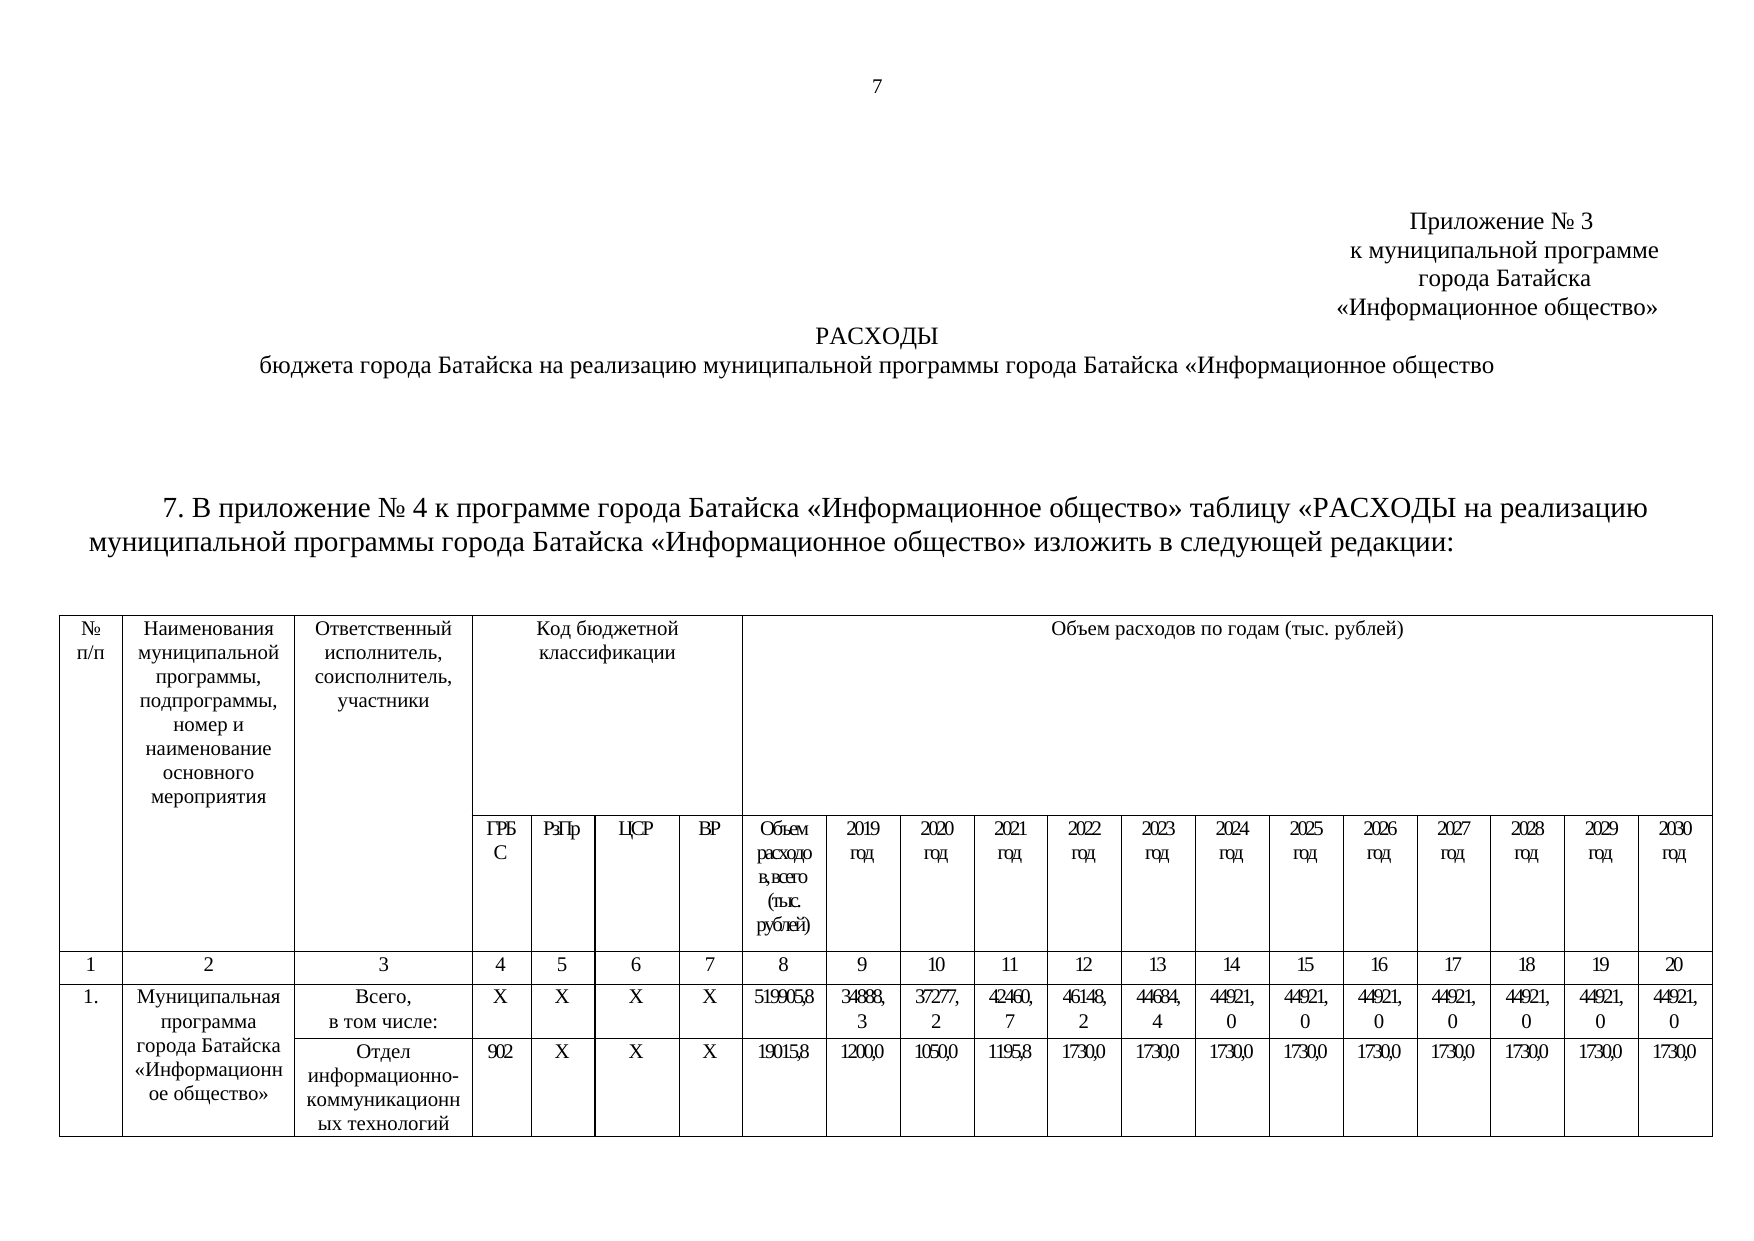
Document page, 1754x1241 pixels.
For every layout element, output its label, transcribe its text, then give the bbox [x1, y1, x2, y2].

text Приложение № 3 [89, 206, 1665, 235]
text 7. В приложение № 4 к программе города Батайска «Информационное общество» таблицу «РАСХОДЫ на реализацию муниципальной программы города Батайска «Информационное общество» изложить в следующей редакции: [89, 490, 1665, 557]
table_cell 2022 год [1048, 816, 1121, 951]
table_cell 44921,0 [1418, 985, 1490, 1038]
table_cell 20 [1639, 952, 1712, 983]
text города Батайска [1344, 263, 1665, 292]
table_cell 2027 год [1418, 816, 1490, 951]
table_cell 2029 год [1565, 816, 1638, 951]
table_cell 2020 год [901, 816, 974, 951]
table_cell 1730,0 [1048, 1039, 1121, 1136]
table_cell ЦСР [596, 816, 679, 951]
table_cell 1730,0 [1565, 1039, 1638, 1136]
table_cell 2 [123, 952, 294, 983]
table_cell 2021 год [975, 816, 1047, 951]
table_header № п/п [60, 616, 122, 951]
table_cell 15 [1270, 952, 1343, 983]
table_cell 10 [901, 952, 974, 983]
table_cell X [596, 1039, 679, 1136]
table_cell РзПр [532, 816, 594, 951]
table_cell 11 [975, 952, 1047, 983]
table_cell X [680, 985, 742, 1038]
table_cell 19015,8 [743, 1039, 826, 1136]
table_cell 2019 год [827, 816, 900, 951]
table_cell 1730,0 [1491, 1039, 1564, 1136]
table_cell 44684,4 [1122, 985, 1195, 1038]
table_cell 2026 год [1344, 816, 1417, 951]
table_cell ВР [680, 816, 742, 951]
table_cell 42460,7 [975, 985, 1047, 1038]
table_header Наименования муниципальной программы, подпрограммы, номер и наименование основного мероприятия [123, 616, 294, 951]
table_cell 3 [295, 952, 472, 983]
text РАСХОДЫ [89, 321, 1665, 350]
table_cell 19 [1565, 952, 1638, 983]
table_cell X [473, 985, 531, 1038]
table_cell 1 [60, 952, 122, 983]
table_cell 1730,0 [1418, 1039, 1490, 1136]
table_cell 1730,0 [1270, 1039, 1343, 1136]
table_cell 37277,2 [901, 985, 974, 1038]
table_cell 1200,0 [827, 1039, 900, 1136]
table_cell 2024 год [1196, 816, 1269, 951]
table_cell 44921,0 [1344, 985, 1417, 1038]
table_cell 902 [473, 1039, 531, 1136]
table_cell 1730,0 [1639, 1039, 1712, 1136]
table_cell 9 [827, 952, 900, 983]
text «Информационное общество» [1329, 292, 1665, 321]
text бюджета города Батайска на реализацию муниципальной программы города Батайска «Информационное общество [89, 350, 1665, 378]
table_cell 1195,8 [975, 1039, 1047, 1136]
table_cell 4 [473, 952, 531, 983]
table_cell 1050,0 [901, 1039, 974, 1136]
table_cell X [680, 1039, 742, 1136]
table_cell 1730,0 [1196, 1039, 1269, 1136]
table_cell Муниципальная программа города Батайска «Информационное общество» [123, 985, 294, 1136]
table_header Ответственный исполнитель, соисполнитель, участники [295, 616, 472, 951]
table_cell X [596, 985, 679, 1038]
table_cell 2030 год [1639, 816, 1712, 951]
table_cell 8 [743, 952, 826, 983]
table_cell 12 [1048, 952, 1121, 983]
table_cell 14 [1196, 952, 1269, 983]
table_cell 34888,3 [827, 985, 900, 1038]
table_cell X [532, 985, 594, 1038]
table_cell 6 [596, 952, 679, 983]
table_cell Объем расходов, всего (тыс. рублей) [743, 816, 826, 951]
table_cell 18 [1491, 952, 1564, 983]
table_cell 1. [60, 985, 122, 1136]
table_cell 7 [680, 952, 742, 983]
table_cell 519905,8 [743, 985, 826, 1038]
table_cell 2028 год [1491, 816, 1564, 951]
table_cell 17 [1418, 952, 1490, 983]
table_cell 13 [1122, 952, 1195, 983]
table_cell X [532, 1039, 594, 1136]
table_cell 44921,0 [1196, 985, 1269, 1038]
table_cell 44921,0 [1639, 985, 1712, 1038]
table_cell 44921,0 [1491, 985, 1564, 1038]
table_cell 16 [1344, 952, 1417, 983]
table_cell 2025 год [1270, 816, 1343, 951]
table_cell 1730,0 [1344, 1039, 1417, 1136]
table_cell Всего, в том числе: [295, 985, 472, 1038]
table_cell 2023 год [1122, 816, 1195, 951]
table_header Объем расходов по годам (тыс. рублей) [743, 616, 1712, 815]
table_cell 5 [532, 952, 594, 983]
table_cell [295, 1039, 472, 1136]
table_cell 44921,0 [1565, 985, 1638, 1038]
table_cell 46148,2 [1048, 985, 1121, 1038]
table_header Код бюджетной классификации [473, 616, 742, 815]
table_cell 44921,0 [1270, 985, 1343, 1038]
text к муниципальной программе [1344, 235, 1665, 263]
table_cell 1730,0 [1122, 1039, 1195, 1136]
table_cell ГРБС [473, 816, 531, 951]
